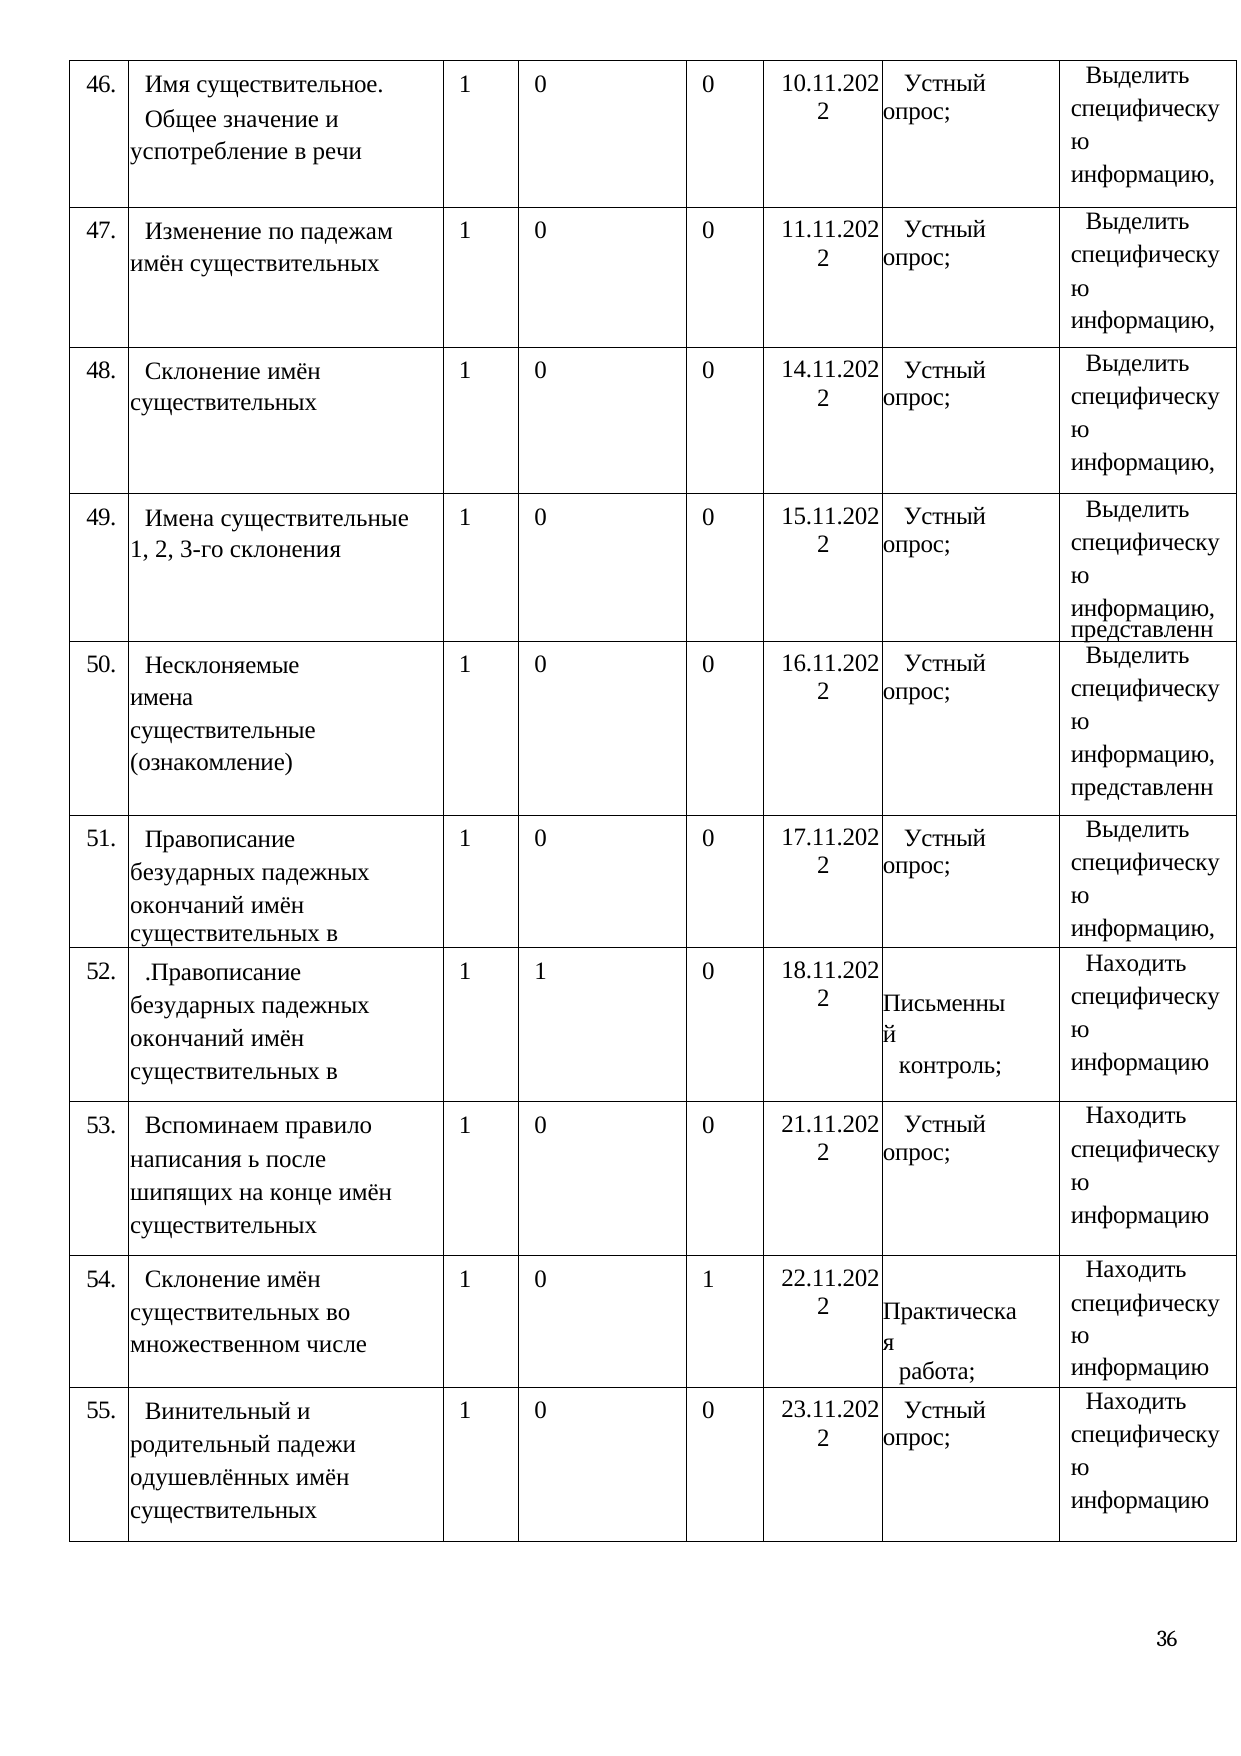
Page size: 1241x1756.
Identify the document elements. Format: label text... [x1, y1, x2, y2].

table_header Устный опрос; [883, 61, 1059, 207]
table_cell 22.11.202 2 [764, 1256, 882, 1387]
table_cell Устный опрос; [883, 208, 1059, 347]
table_cell 17.11.202 2 [764, 816, 882, 947]
table_header 1 [444, 61, 518, 207]
table_cell 0 [687, 1388, 763, 1541]
table_cell Имена существительные 1, 2, 3-го склонения [129, 494, 443, 641]
table_cell Вспоминаем правило написания ь после шипящих на конце имён существительных [129, 1102, 443, 1255]
table_cell 55. [70, 1388, 128, 1541]
table_cell 1 [687, 1256, 763, 1387]
table_header Выделить специфическу ю информацию, [1060, 61, 1236, 207]
table_cell Несклоняемые имена существительные (ознакомление) [129, 642, 443, 815]
table_cell 0 [687, 642, 763, 815]
table_cell 1 [444, 642, 518, 815]
table_cell 0 [687, 494, 763, 641]
table_cell 0 [687, 816, 763, 947]
table_cell 51. [70, 816, 128, 947]
table_cell 0 [687, 1102, 763, 1255]
table_cell Находить специфическу ю информацию [1060, 948, 1236, 1101]
table_cell Устный опрос; [883, 642, 1059, 815]
table_cell Склонение имён существительных во множественном числе [129, 1256, 443, 1387]
table_cell Выделить специфическу ю информацию, [1060, 816, 1236, 947]
table_cell 0 [519, 642, 686, 815]
table_cell Находить специфическу ю информацию [1060, 1388, 1236, 1541]
table_cell 16.11.202 2 [764, 642, 882, 815]
table_cell Выделить специфическу ю информацию, представленн [1060, 642, 1236, 815]
table_cell Выделить специфическу ю информацию, представленн [1060, 494, 1236, 641]
table_cell 52. [70, 948, 128, 1101]
table_cell 11.11.202 2 [764, 208, 882, 347]
table_cell Правописание безударных падежных окончаний имён существительных в [129, 816, 443, 947]
table_cell 1 [444, 494, 518, 641]
table_cell 1 [444, 208, 518, 347]
table_cell 23.11.202 2 [764, 1388, 882, 1541]
table_cell 48. [70, 348, 128, 493]
table_cell Устный опрос; [883, 1388, 1059, 1541]
table_cell 0 [519, 208, 686, 347]
table_cell 1 [444, 816, 518, 947]
table_cell 0 [519, 494, 686, 641]
table_cell 14.11.202 2 [764, 348, 882, 493]
table_cell 0 [687, 208, 763, 347]
table_cell Склонение имён существительных [129, 348, 443, 493]
table_cell Устный опрос; [883, 348, 1059, 493]
table_cell 0 [519, 1256, 686, 1387]
table_header Имя существительное. Общее значение и успотребление в речи [129, 61, 443, 207]
table_cell Находить специфическу ю информацию [1060, 1256, 1236, 1387]
table_cell 0 [519, 816, 686, 947]
table_header 10.11.202 2 [764, 61, 882, 207]
table_cell Письменны й контроль; [883, 948, 1059, 1101]
table_cell 0 [687, 948, 763, 1101]
table_cell 15.11.202 2 [764, 494, 882, 641]
table_cell Устный опрос; [883, 494, 1059, 641]
table_cell 1 [444, 348, 518, 493]
table_cell Устный опрос; [883, 816, 1059, 947]
table_cell Практическа я работа; [883, 1256, 1059, 1387]
table_cell 1 [444, 1256, 518, 1387]
table_cell Устный опрос; [883, 1102, 1059, 1255]
table_cell 1 [444, 948, 518, 1101]
table_header 0 [687, 61, 763, 207]
table_cell 47. [70, 208, 128, 347]
table_cell 21.11.202 2 [764, 1102, 882, 1255]
table_header 46. [70, 61, 128, 207]
table_cell 54. [70, 1256, 128, 1387]
table_cell Выделить специфическу ю информацию, [1060, 208, 1236, 347]
table_cell 18.11.202 2 [764, 948, 882, 1101]
table_header 0 [519, 61, 686, 207]
table_cell 0 [687, 348, 763, 493]
table_cell Винительный и родительный падежи одушевлённых имён существительных [129, 1388, 443, 1541]
table_cell 50. [70, 642, 128, 815]
table_cell 0 [519, 1102, 686, 1255]
table_cell 1 [519, 948, 686, 1101]
table_cell 1 [444, 1388, 518, 1541]
table_cell Находить специфическу ю информацию [1060, 1102, 1236, 1255]
table_cell Выделить специфическу ю информацию, [1060, 348, 1236, 493]
table_cell 1 [444, 1102, 518, 1255]
table_cell .Правописание безударных падежных окончаний имён существительных в [129, 948, 443, 1101]
table_cell 49. [70, 494, 128, 641]
table_cell 0 [519, 1388, 686, 1541]
table_cell Изменение по падежам имён существительных [129, 208, 443, 347]
table_cell 0 [519, 348, 686, 493]
table_cell 53. [70, 1102, 128, 1255]
